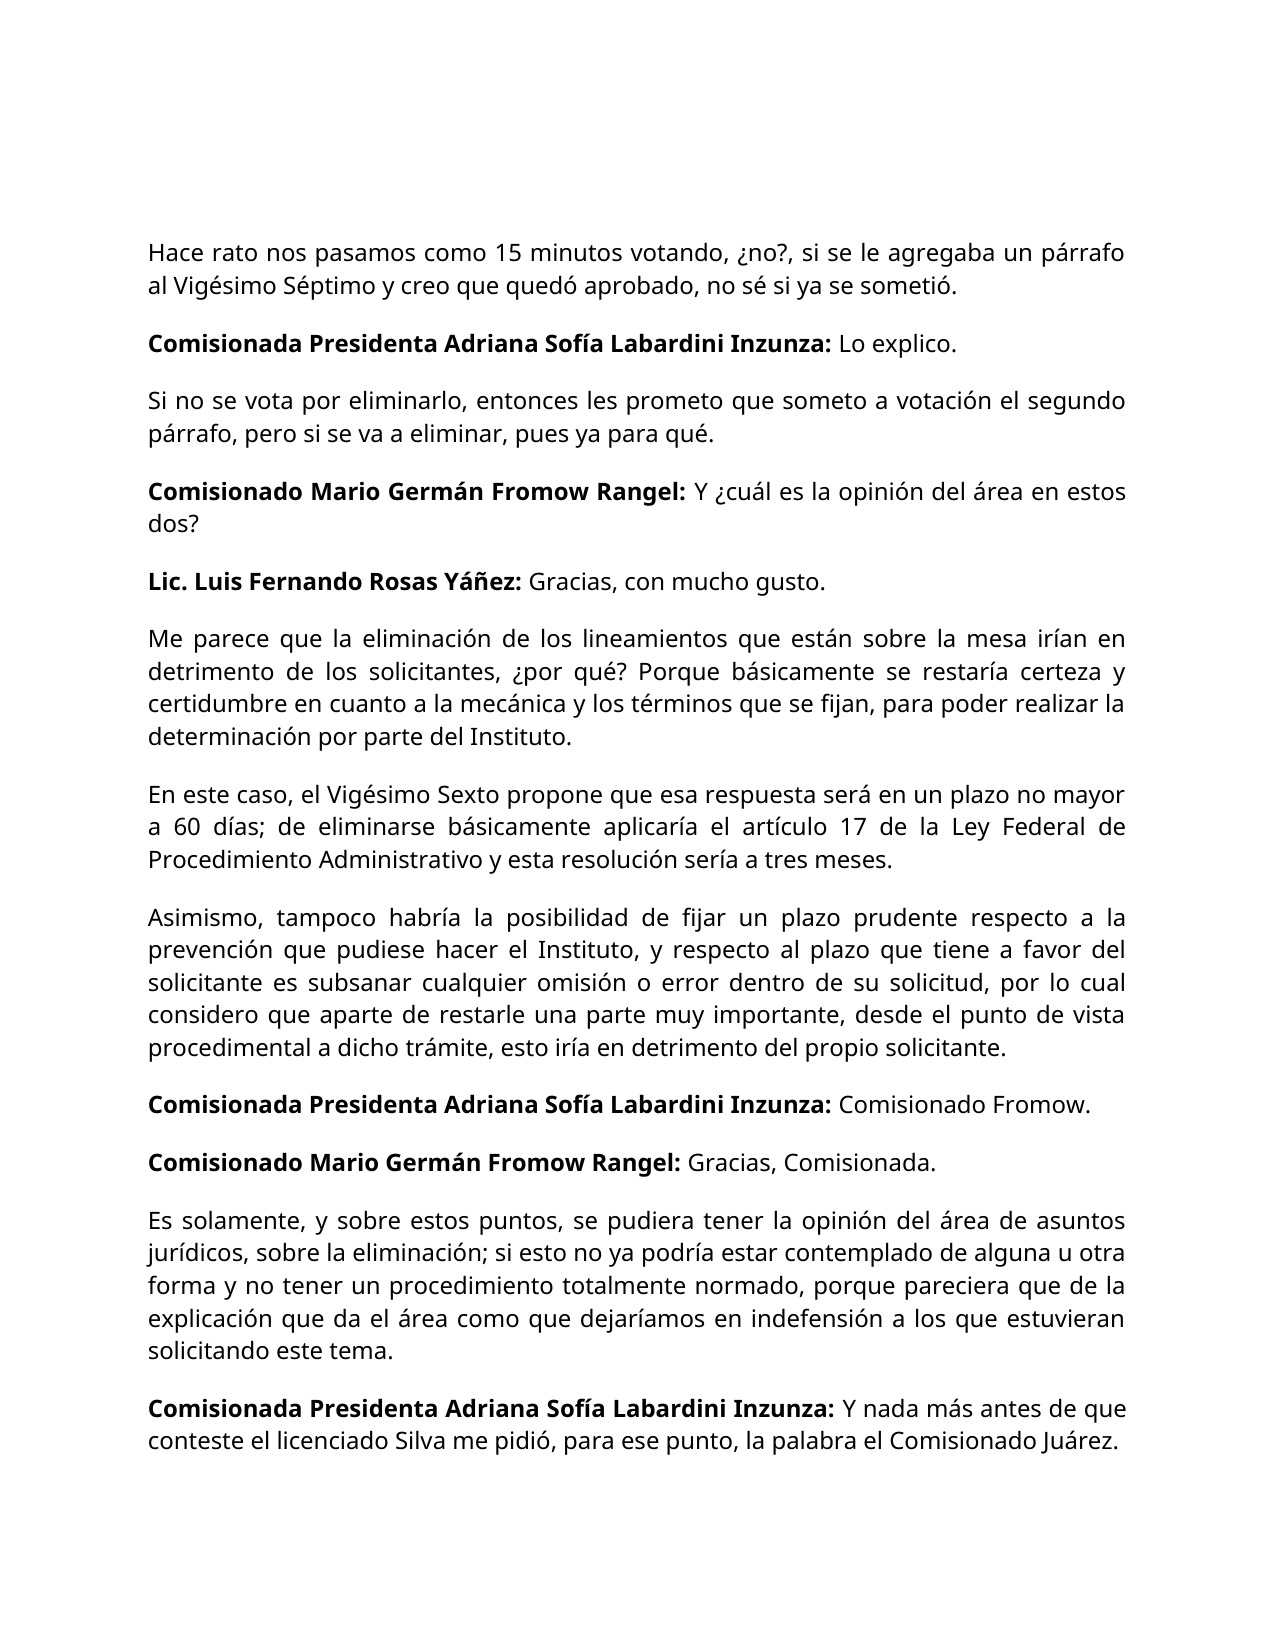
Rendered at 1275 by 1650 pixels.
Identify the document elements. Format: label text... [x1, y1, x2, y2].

text Comisionada Presidenta Adriana Sofía Labardini Inzunza: Y nada más antes de que conteste el licenciado Silva me pidió, para ese punto, la palabra el Comisionado Juárez. [148, 1392, 1127, 1457]
text Si no se vota por eliminarlo, entonces les prometo que someto a votación el segundo párrafo, pero si se va a eliminar, pues ya para qué. [148, 384, 1127, 449]
text Comisionada Presidenta Adriana Sofía Labardini Inzunza: Lo explico. [148, 326, 1127, 359]
text Es solamente, y sobre estos puntos, se pudiera tener la opinión del área de asuntos jurídicos, sobre la eliminación; si esto no ya podría estar contemplado de alguna u otra forma y no tener un procedimiento totalmente normado, porque pareciera que de la explicación que da el área como que dejaríamos en indefensión a los que estuvieran solicitando este tema. [148, 1203, 1127, 1367]
text Comisionado Mario Germán Fromow Rangel: Y ¿cuál es la opinión del área en estos dos? [148, 474, 1127, 539]
text Comisionado Mario Germán Fromow Rangel: Gracias, Comisionada. [148, 1146, 1127, 1178]
text En este caso, el Vigésimo Sexto propone que esa respuesta será en un plazo no mayor a 60 días; de eliminarse básicamente aplicaría el artículo 17 de la Ley Federal de Procedimiento Administrativo y esta resolución sería a tres meses. [148, 777, 1127, 875]
text Me parece que la eliminación de los lineamientos que están sobre la mesa irían en detrimento de los solicitantes, ¿por qué? Porque básicamente se restaría certeza y certidumbre en cuanto a la mecánica y los términos que se fijan, para poder realizar la determinación por parte del Instituto. [148, 622, 1127, 752]
text Asimismo, tampoco habría la posibilidad de fijar un plazo prudente respecto a la prevención que pudiese hacer el Instituto, y respecto al plazo que tiene a favor del solicitante es subsanar cualquier omisión o error dentro de su solicitud, por lo cual considero que aparte de restarle una parte muy importante, desde el punto de vista procedimental a dicho trámite, esto iría en detrimento del propio solicitante. [148, 900, 1127, 1063]
text Lic. Luis Fernando Rosas Yáñez: Gracias, con mucho gusto. [148, 564, 1127, 597]
text Hace rato nos pasamos como 15 minutos votando, ¿no?, si se le agregaba un párrafo al Vigésimo Séptimo y creo que quedó aprobado, no sé si ya se sometió. [148, 236, 1127, 301]
text Comisionada Presidenta Adriana Sofía Labardini Inzunza: Comisionado Fromow. [148, 1088, 1127, 1121]
